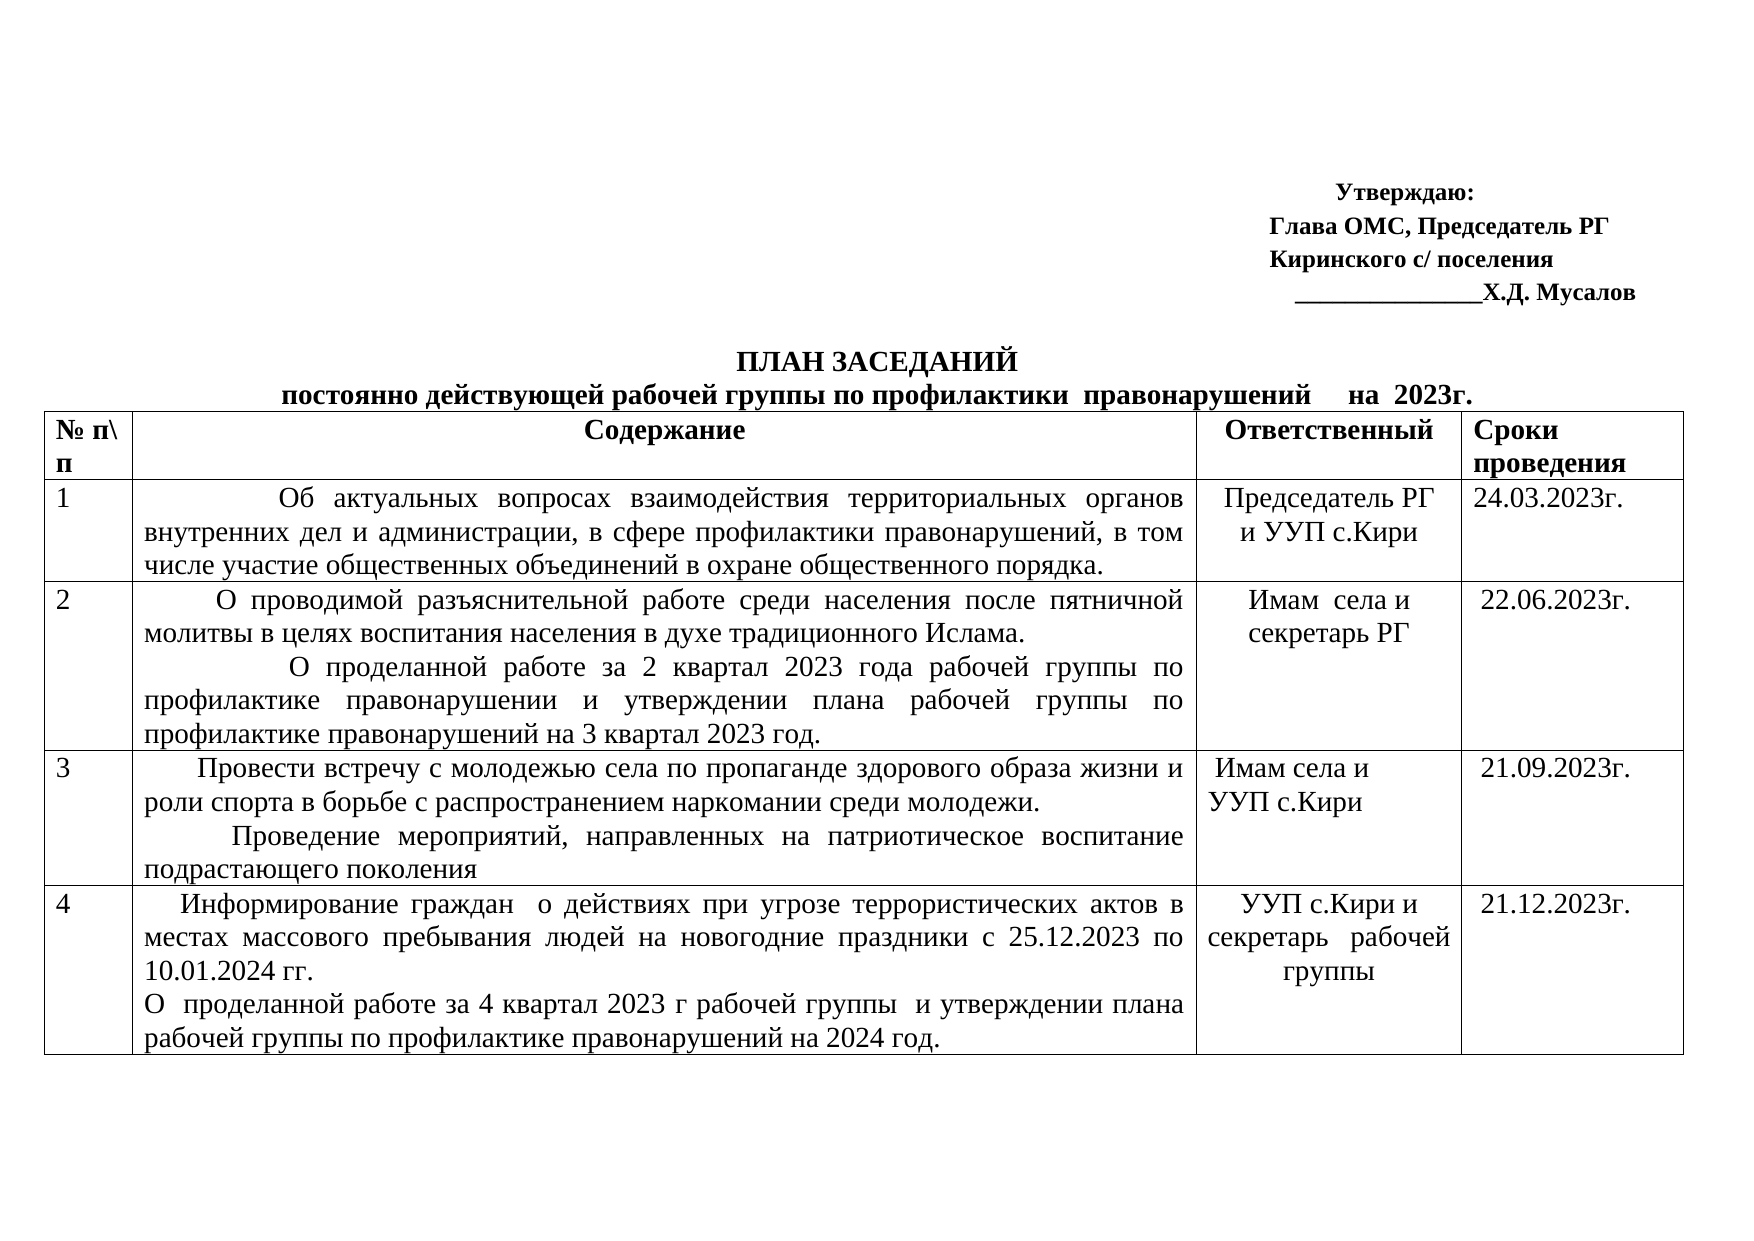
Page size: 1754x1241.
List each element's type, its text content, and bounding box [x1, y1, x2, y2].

table_header Содержание [133, 412, 1196, 479]
text Киринского с/ поселения [118, 244, 1636, 273]
text Утверждаю: [118, 177, 1636, 206]
table_cell 3 [45, 751, 132, 885]
table_cell 1 [45, 480, 132, 581]
text постоянно действующей рабочей группы по профилактики правонарушений на 2023г. [118, 377, 1636, 411]
table_cell 2 [45, 582, 132, 749]
table_cell 21.09.2023г. [1462, 751, 1683, 885]
table_cell Информирование граждан о действиях при угрозе террористических актов в местах массового пребывания людей на новогодние праздники с 25.12.2023 по 10.01.2024 гг. О проделанной работе за 4 квартал 2023 г рабочей группы и утверждении плана рабочей группы по профилактике правонарушений на 2024 год. [133, 886, 1196, 1053]
table_cell Председатель РГ и УУП с.Кири [1197, 480, 1461, 581]
table_cell Об актуальных вопросах взаимодействия территориальных органов внутренних дел и администрации, в сфере профилактики правонарушений, в том числе участие общественных объединений в охране общественного порядка. [133, 480, 1196, 581]
text Глава ОМС, Председатель РГ [118, 211, 1636, 240]
text ПЛАН ЗАСЕДАНИЙ [118, 344, 1636, 377]
table_header Ответственный [1197, 412, 1461, 479]
table_cell 4 [45, 886, 132, 1053]
table_cell 21.12.2023г. [1462, 886, 1683, 1053]
table_cell О проводимой разъяснительной работе среди населения после пятничной молитвы в целях воспитания населения в духе традиционного Ислама. О проделанной работе за 2 квартал 2023 года рабочей группы по профилактике правонарушении и утверждении плана рабочей группы по профилактике правонарушений на 3 квартал 2023 год. [133, 582, 1196, 749]
table_cell Имам села и УУП с.Кири [1197, 751, 1461, 885]
table_cell Имам села и секретарь РГ [1197, 582, 1461, 749]
table_cell УУП с.Кири и секретарь рабочей группы [1197, 886, 1461, 1053]
table_cell Провести встречу с молодежью села по пропаганде здорового образа жизни и роли спорта в борьбе с распространением наркомании среди молодежи. Проведение мероприятий, направленных на патриотическое воспитание подрастающего поколения [133, 751, 1196, 885]
text _______________Х.Д. Мусалов [118, 277, 1636, 306]
table_header Сроки проведения [1462, 412, 1683, 479]
table_cell 22.06.2023г. [1462, 582, 1683, 749]
table_header № п\п [45, 412, 132, 479]
table_cell 24.03.2023г. [1462, 480, 1683, 581]
